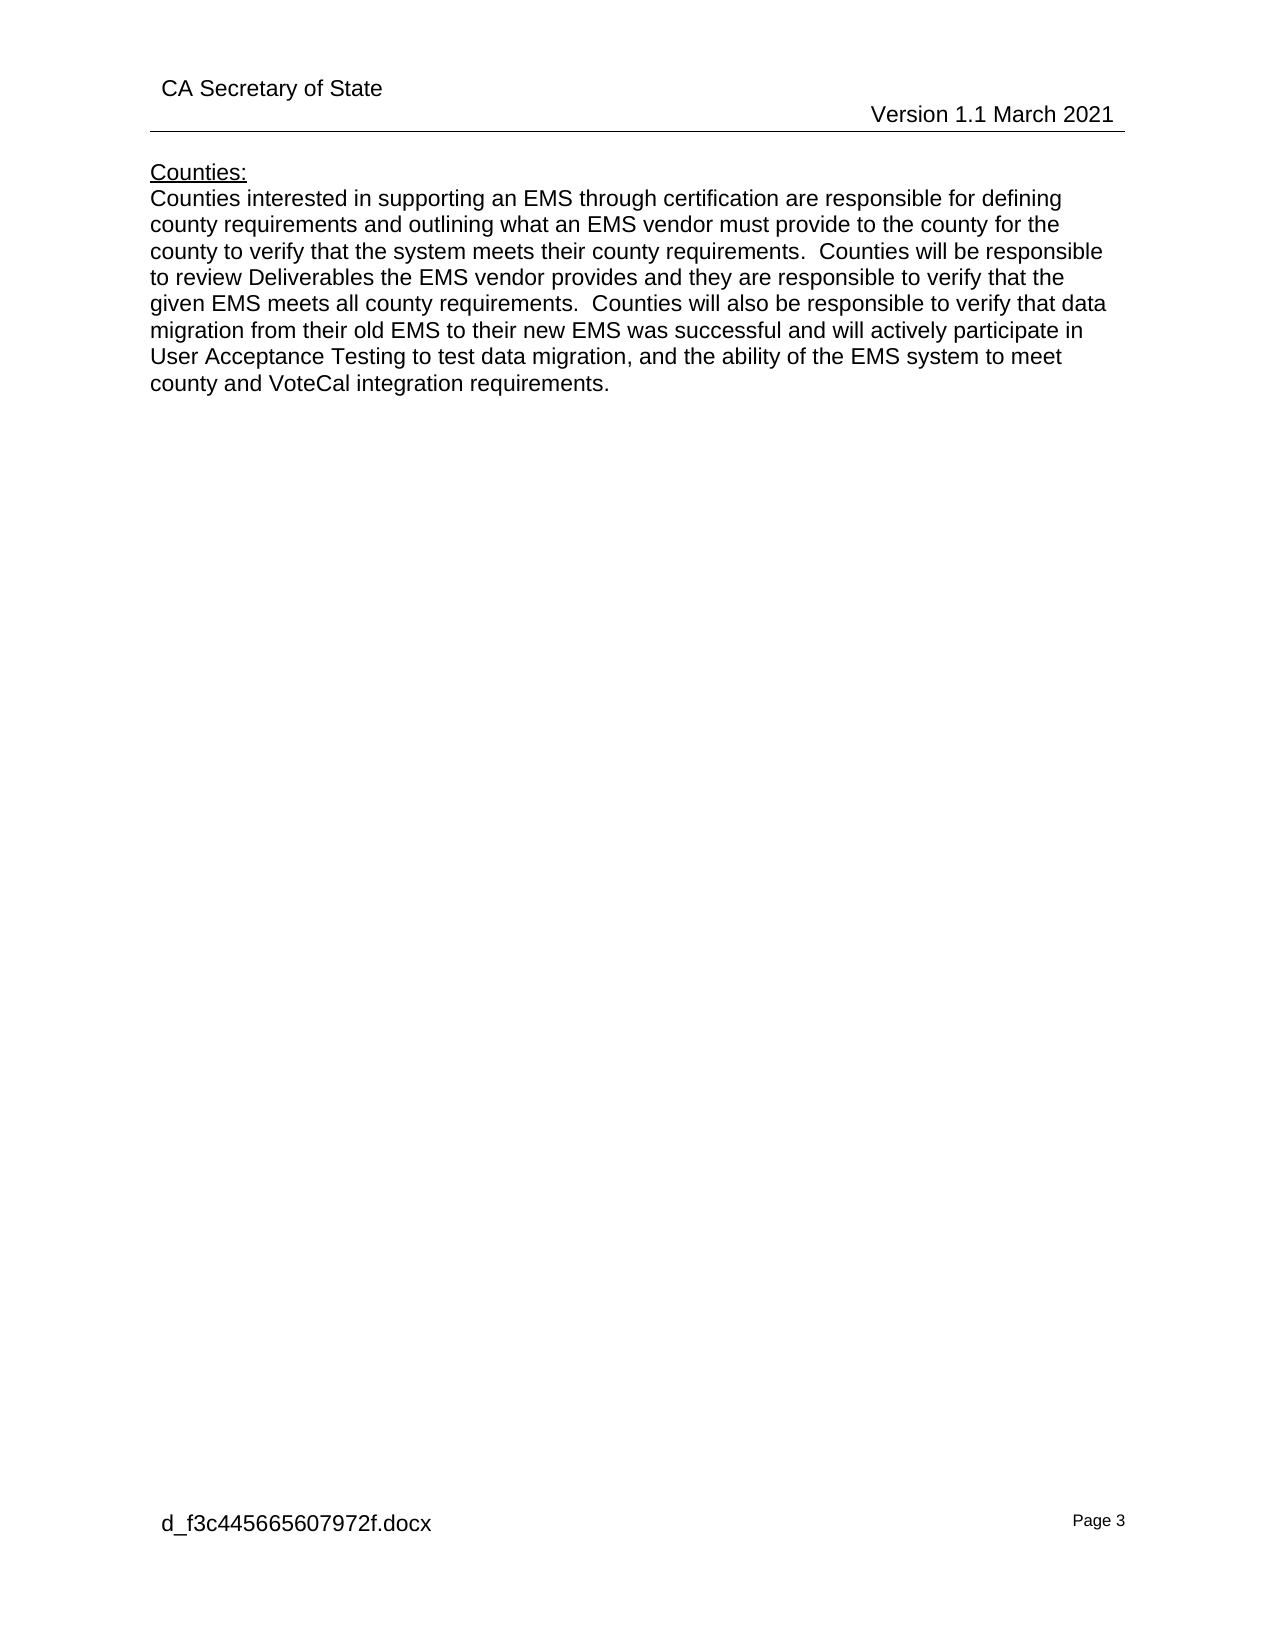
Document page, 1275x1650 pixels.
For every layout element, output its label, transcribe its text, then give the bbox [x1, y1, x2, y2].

text Counties: [150, 159, 1125, 185]
text Counties interested in supporting an EMS through certification are responsible for defining county requirements and outlining what an EMS vendor must provide to the county for the county to verify that the system meets their county requirements. Counties will be responsible to review Deliverables the EMS vendor provides and they are responsible to verify that the given EMS meets all county requirements. Counties will also be responsible to verify that data migration from their old EMS to their new EMS was successful and will actively participate in User Acceptance Testing to test data migration, and the ability of the EMS system to meet county and VoteCal integration requirements. [150, 185, 1125, 396]
